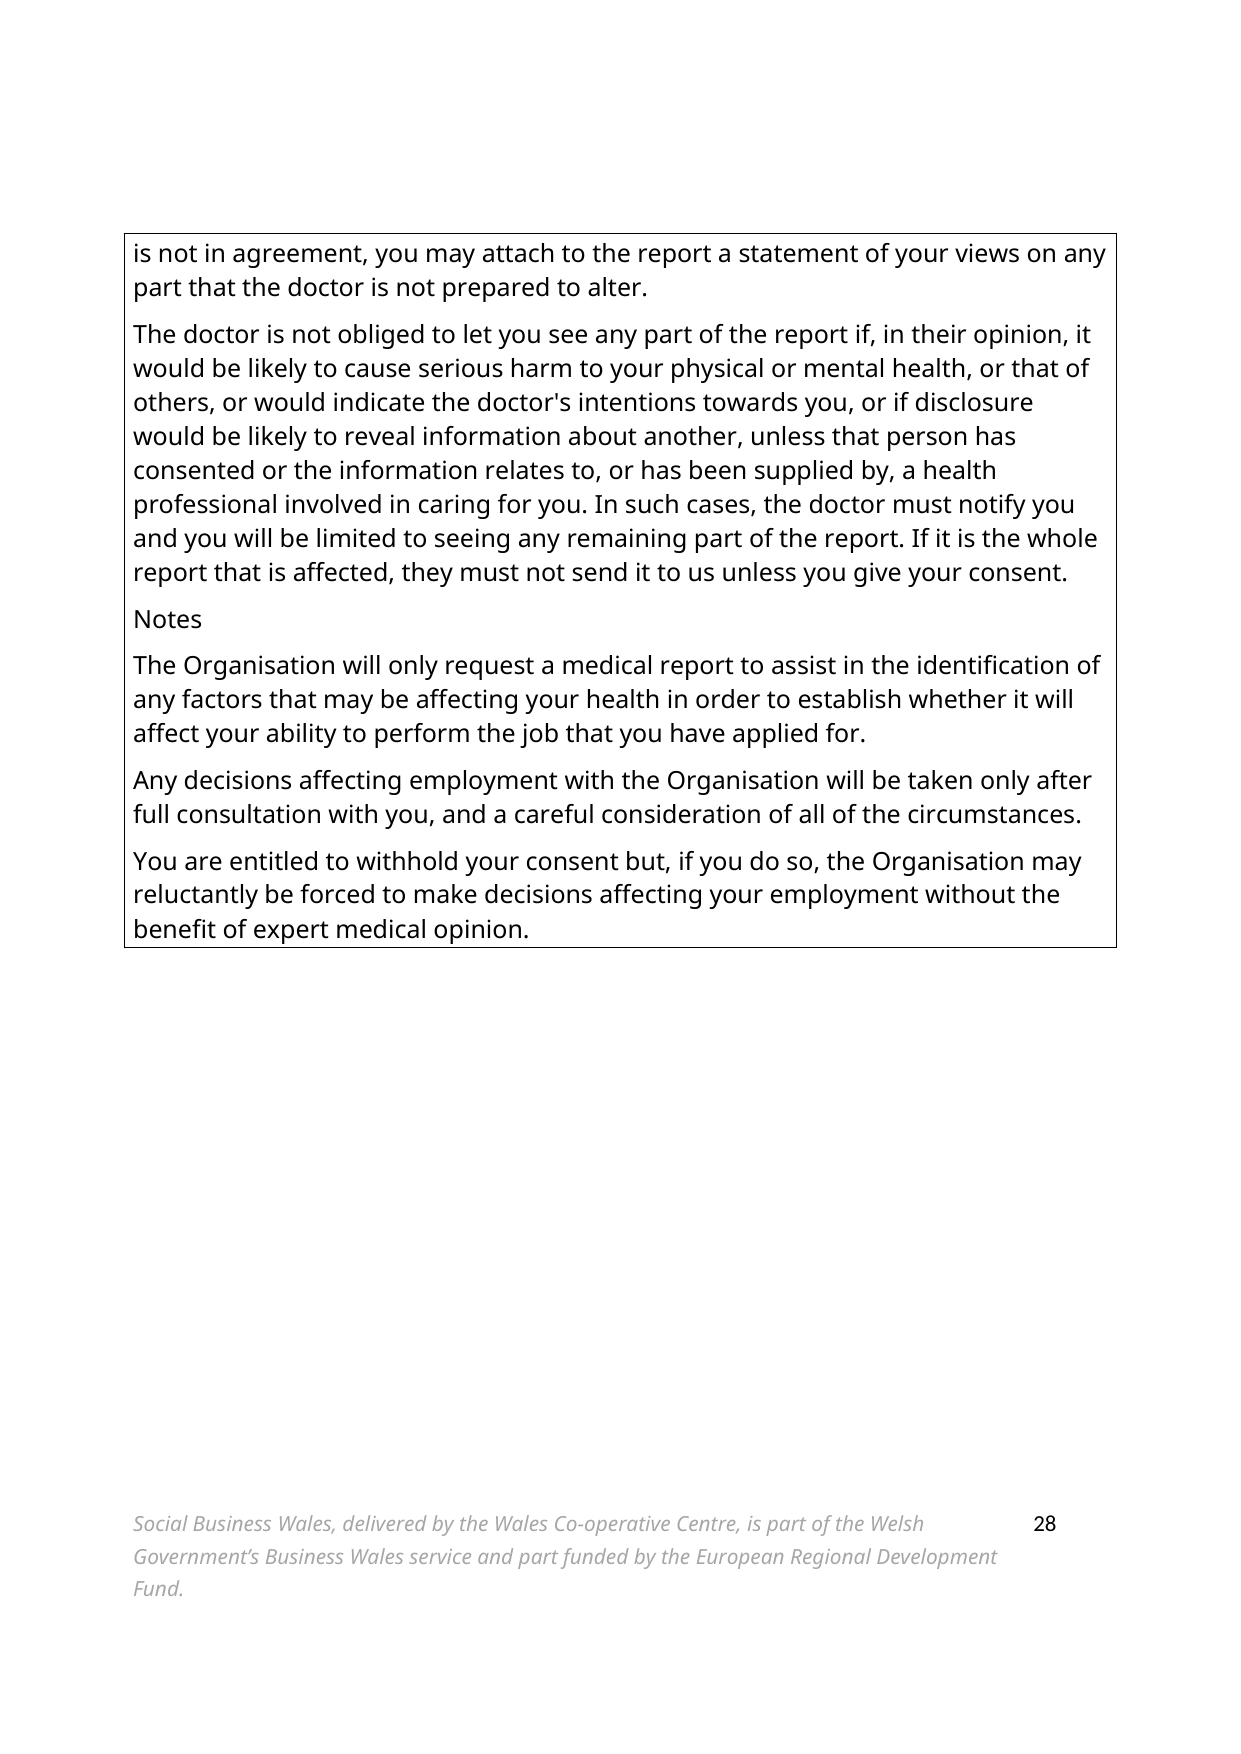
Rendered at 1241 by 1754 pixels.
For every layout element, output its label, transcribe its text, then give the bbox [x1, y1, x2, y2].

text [125, 234, 1116, 304]
text Notes [125, 598, 1116, 635]
text The Organisation will only request a medical report to assist in the identification of any factors that may be affecting your health in order to establish whether it will affect your ability to perform the job that you have applied for. [125, 645, 1116, 750]
text Any decisions affecting employment with the Organisation will be taken only after full consultation with you, and a careful consideration of all of the circumstances. [125, 759, 1116, 831]
text You are entitled to withhold your consent but, if you do so, the Organisation may reluctantly be forced to make decisions affecting your employment without the benefit of expert medical opinion. [125, 840, 1116, 947]
text The doctor is not obliged to let you see any part of the report if, in their opinion, it would be likely to cause serious harm to your physical or mental health, or that of others, or would indicate the doctor's intentions towards you, or if disclosure would be likely to reveal information about another, unless that person has consented or the information relates to, or has been supplied by, a health professional involved in caring for you. In such cases, the doctor must notify you and you will be limited to seeing any remaining part of the report. If it is the whole report that is affected, they must not send it to us unless you give your consent. [125, 313, 1116, 589]
